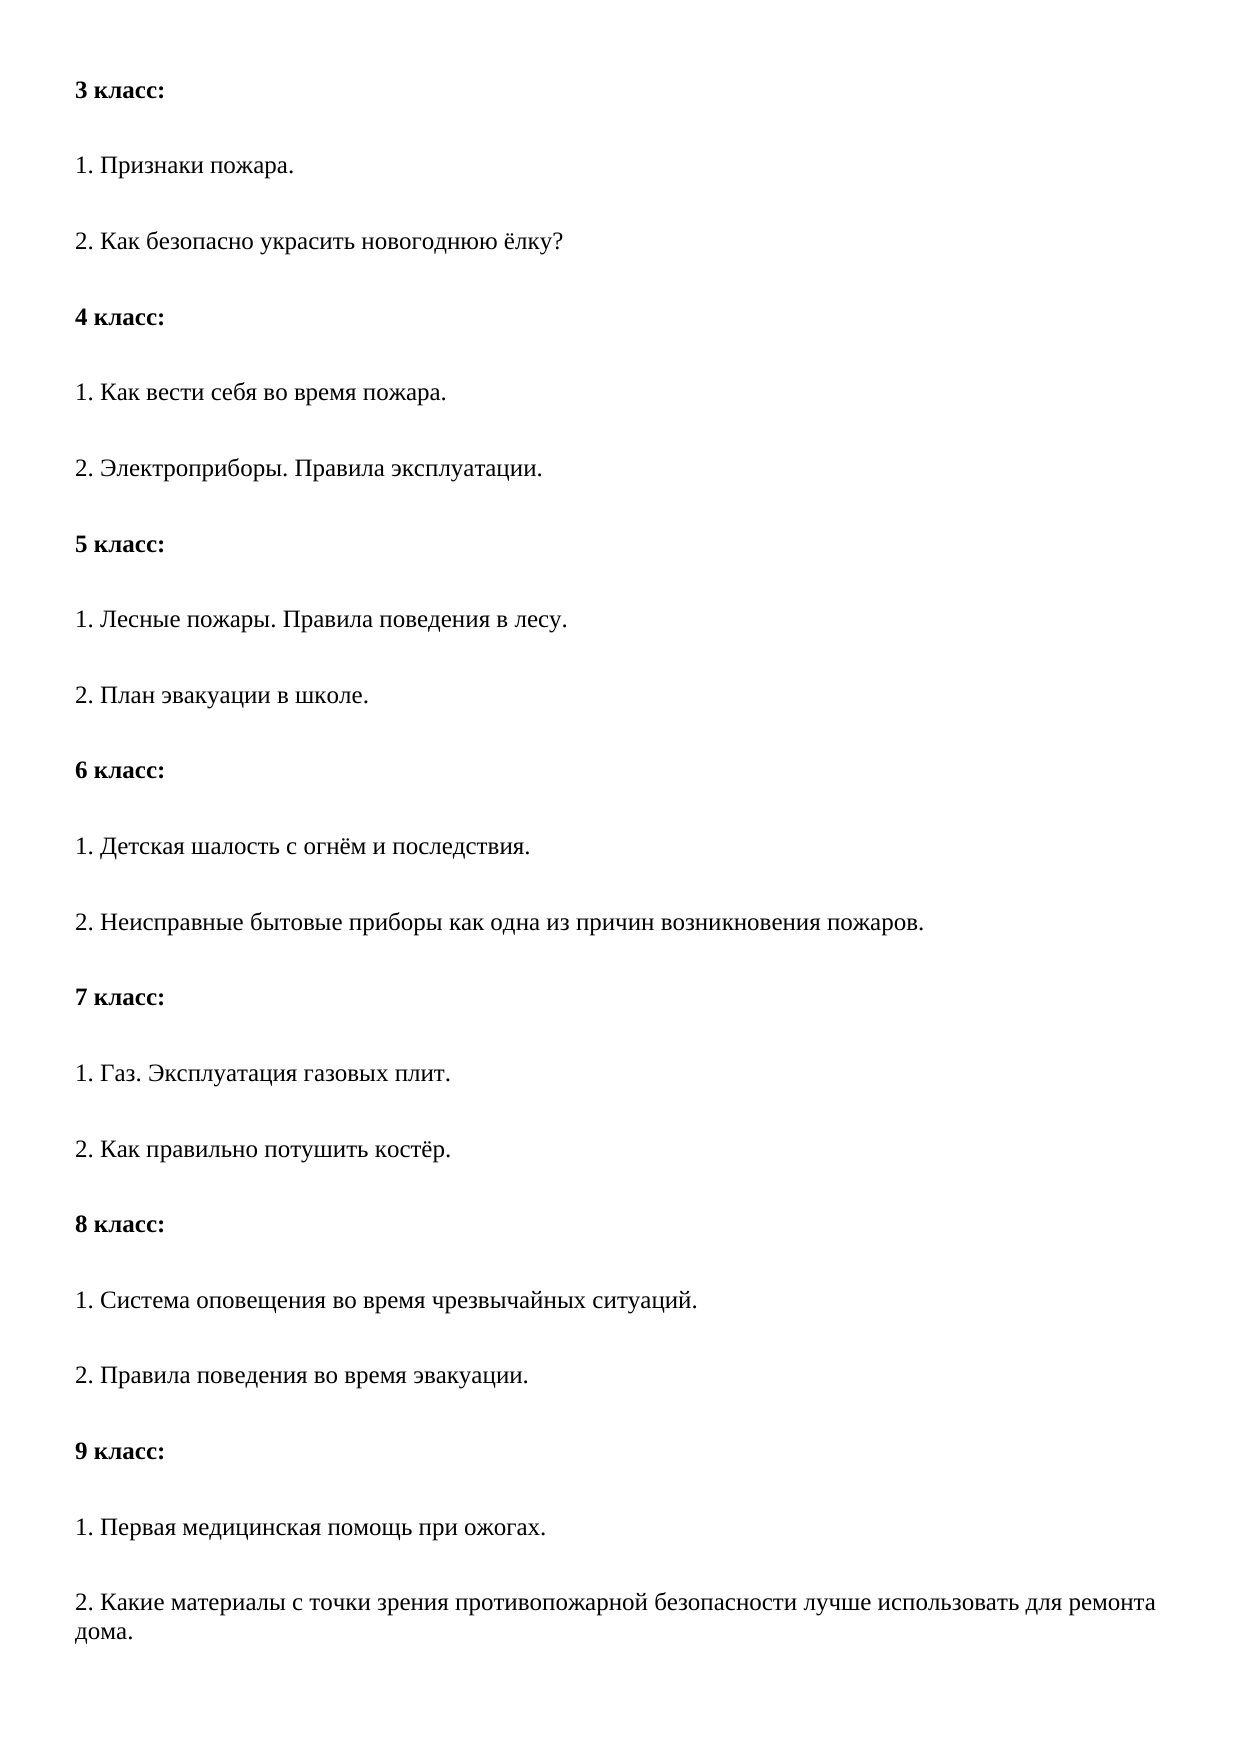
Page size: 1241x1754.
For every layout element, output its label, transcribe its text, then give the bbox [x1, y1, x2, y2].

text 2. Электроприборы. Правила эксплуатации. [75, 453, 1165, 482]
text 1. Как вести себя во время пожара. [75, 377, 1165, 406]
text 7 класс: [75, 982, 1165, 1011]
text 1. Лесные пожары. Правила поведения в лесу. [75, 604, 1165, 633]
text 2. Правила поведения во время эвакуации. [75, 1361, 1165, 1389]
text 2. Как правильно потушить костёр. [75, 1134, 1165, 1162]
text 8 класс: [75, 1209, 1165, 1238]
text 1. Первая медицинская помощь при ожогах. [75, 1512, 1165, 1541]
text 4 класс: [75, 302, 1165, 331]
text 6 класс: [75, 756, 1165, 784]
text 9 класс: [75, 1436, 1165, 1465]
text 2. Как безопасно украсить новогоднюю ёлку? [75, 226, 1165, 255]
text 2. Неисправные бытовые приборы как одна из причин возникновения пожаров. [75, 907, 1165, 936]
text 2. План эвакуации в школе. [75, 680, 1165, 709]
text 5 класс: [75, 529, 1165, 557]
text 1. Детская шалость с огнём и последствия. [75, 831, 1165, 860]
text 1. Система оповещения во время чрезвычайных ситуаций. [75, 1285, 1165, 1314]
text 1. Газ. Эксплуатация газовых плит. [75, 1058, 1165, 1087]
text 2. Какие материалы с точки зрения противопожарной безопасности лучше использовать для ремонта дома. [75, 1587, 1165, 1645]
text 1. Признаки пожара. [75, 151, 1165, 179]
text 3 класс: [75, 75, 1165, 104]
